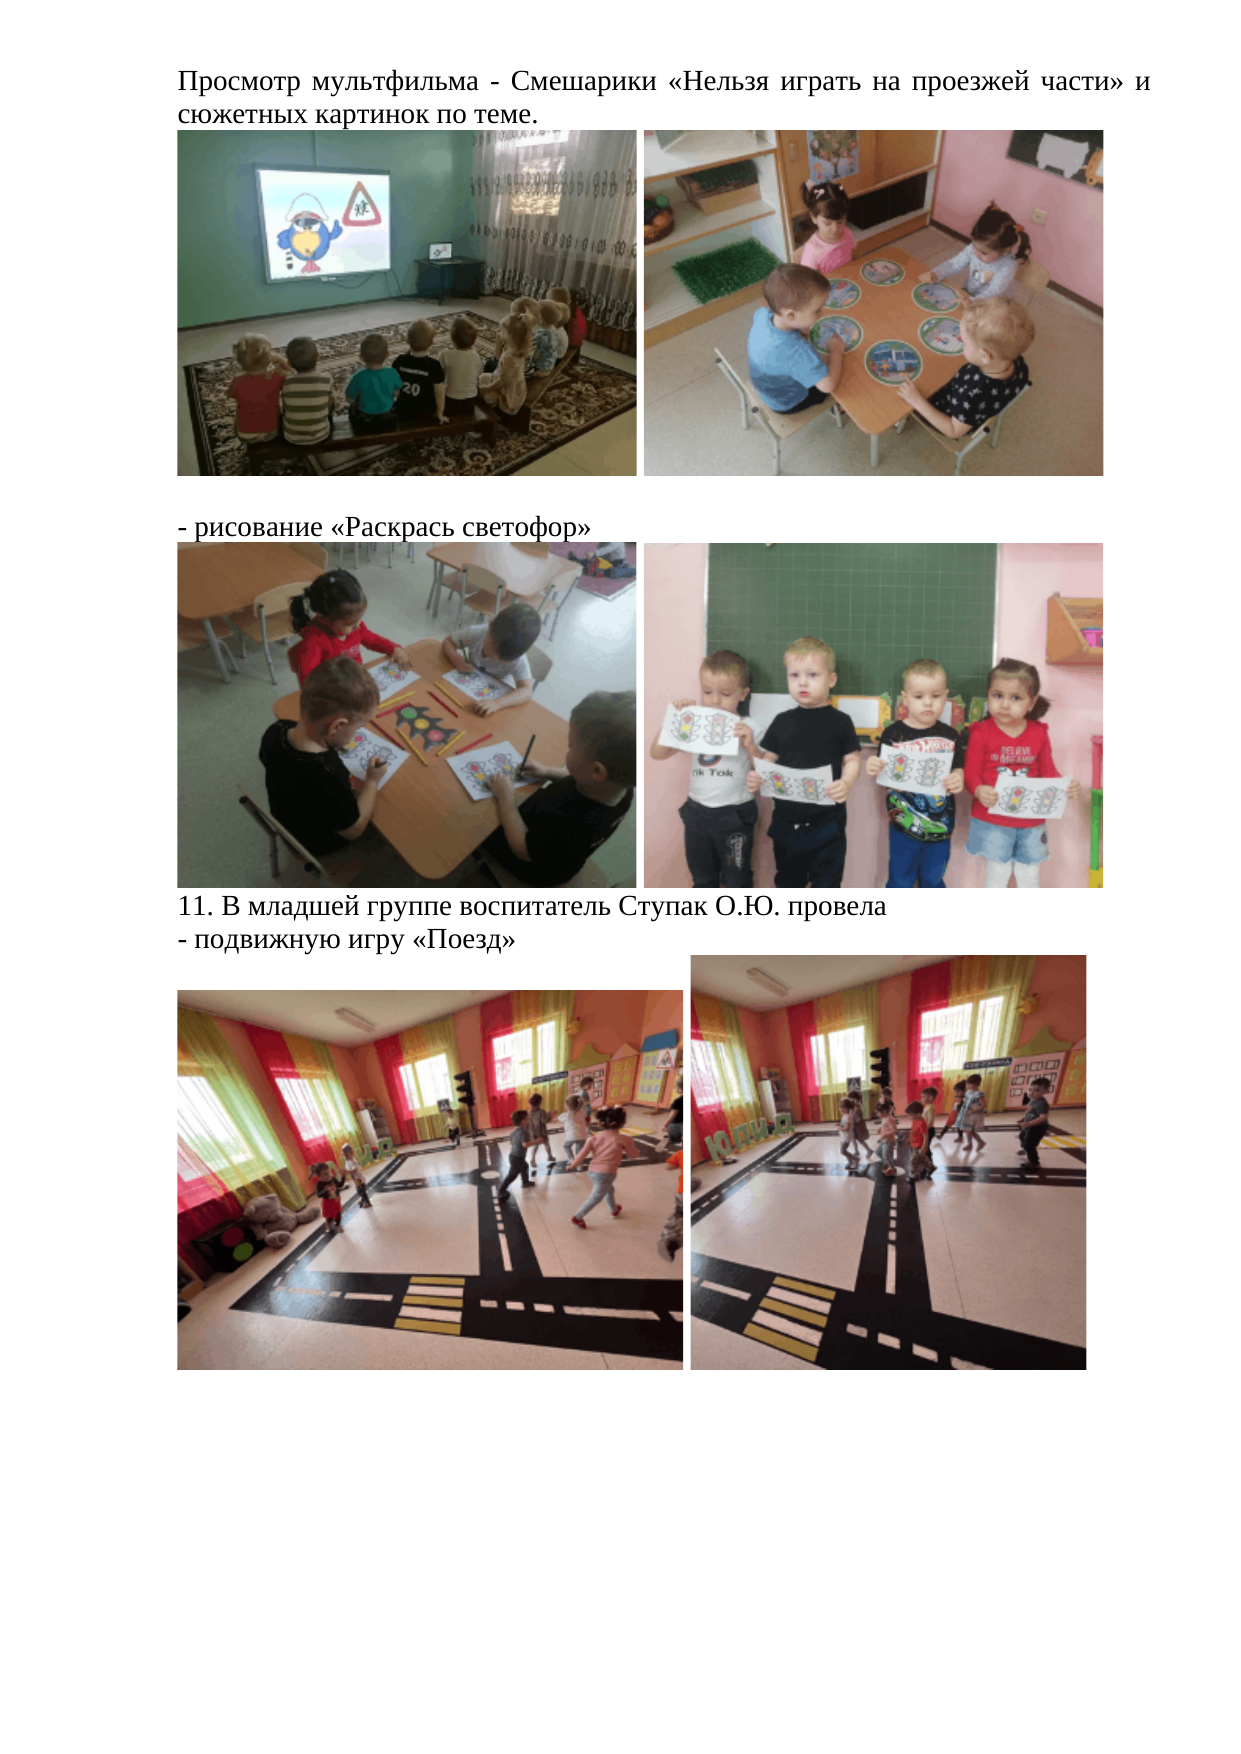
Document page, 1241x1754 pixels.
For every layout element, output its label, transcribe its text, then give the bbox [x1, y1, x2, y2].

text - подвижную игру «Поезд» [177, 921, 1152, 955]
text - рисование «Раскрась светофор» [177, 509, 1152, 543]
picture [177, 990, 684, 1370]
text 11. В младшей группе воспитатель Ступак О.Ю. провела [177, 888, 1152, 921]
picture [177, 542, 637, 888]
picture [177, 130, 637, 476]
picture [690, 955, 1087, 1370]
picture [643, 543, 1104, 888]
picture [643, 130, 1104, 476]
text Просмотр мультфильма - Смешарики «Нельзя играть на проезжей части» и сюжетных картинок по теме. [177, 63, 1152, 130]
